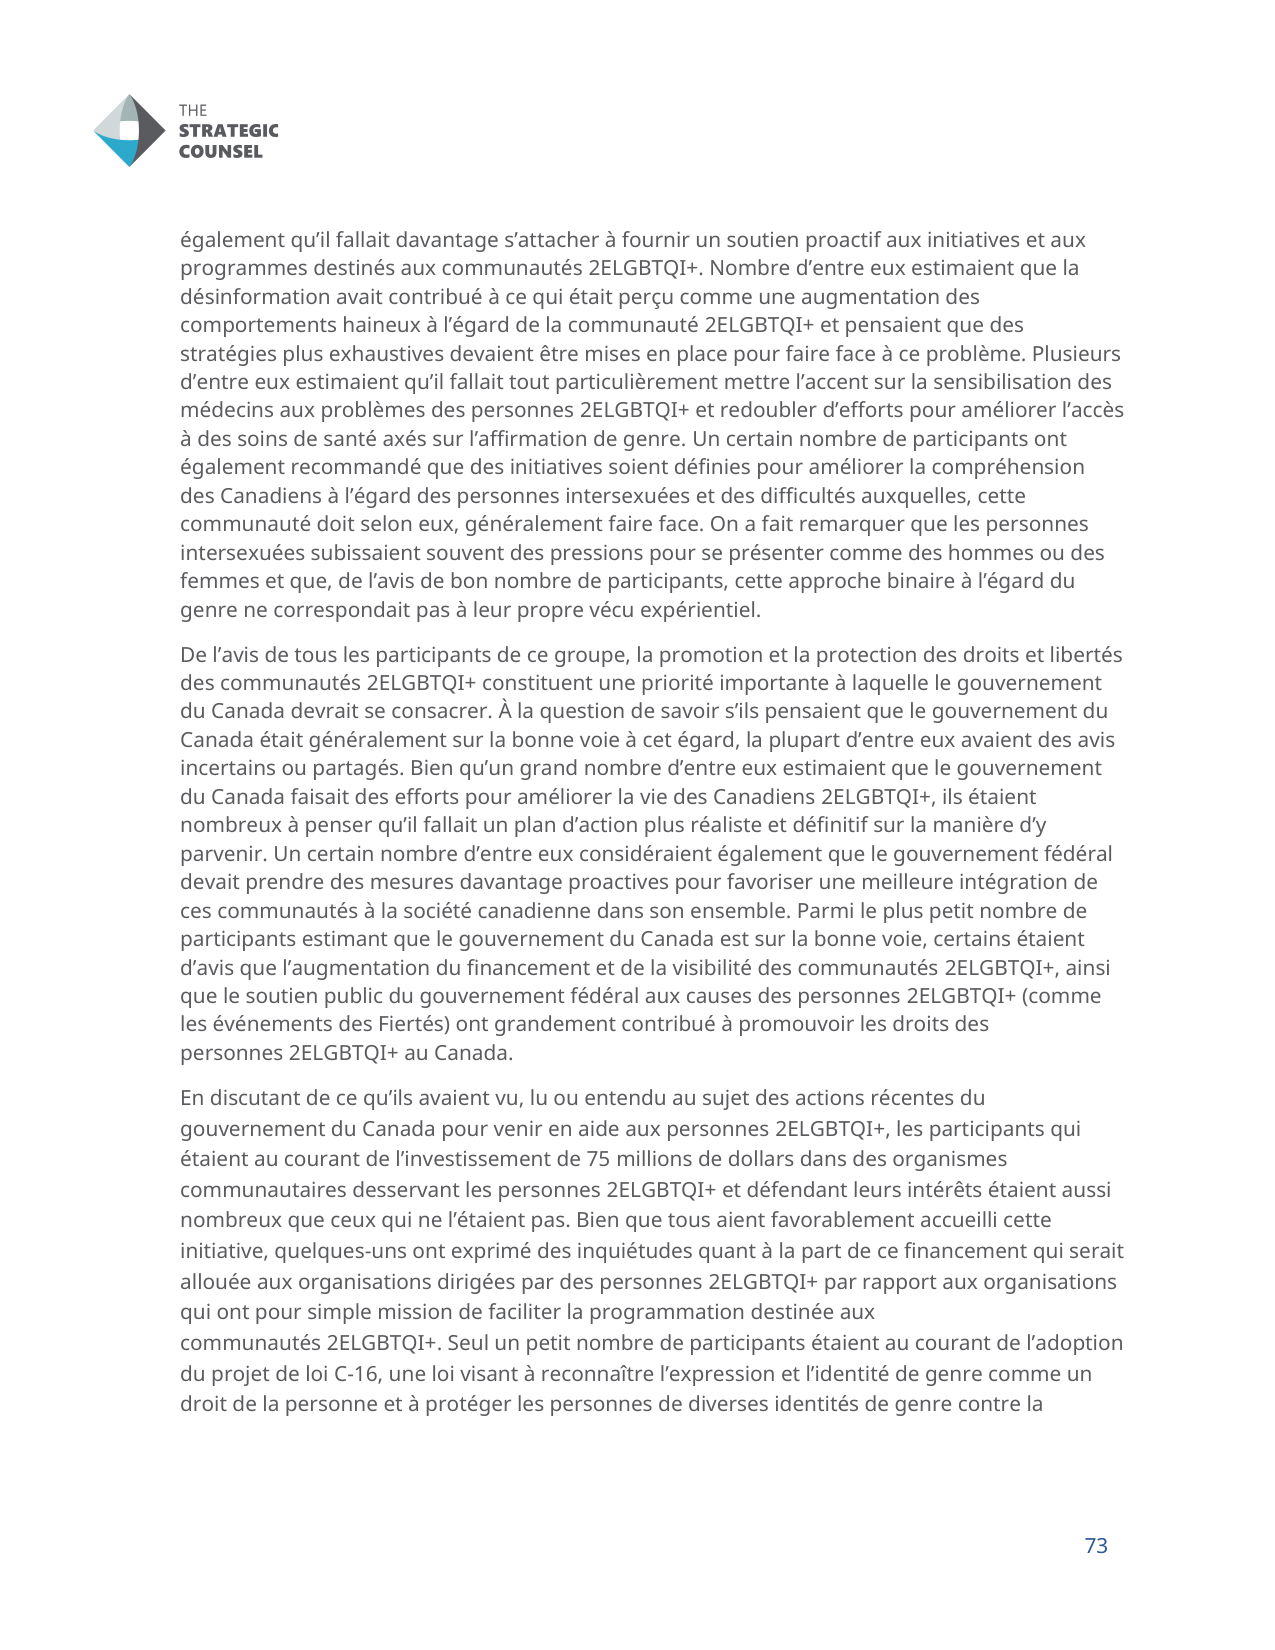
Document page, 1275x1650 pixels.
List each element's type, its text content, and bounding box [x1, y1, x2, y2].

picture [93, 94, 279, 167]
text De l’avis de tous les participants de ce groupe, la promotion et la protection des droits et libertés des communautés 2ELGBTQI+ constituent une priorité importante à laquelle le gouvernement du Canada devrait se consacrer. À la question de savoir s’ils pensaient que le gouvernement du Canada était généralement sur la bonne voie à cet égard, la plupart d’entre eux avaient des avis incertains ou partagés. Bien qu’un grand nombre d’entre eux estimaient que le gouvernement du Canada faisait des efforts pour améliorer la vie des Canadiens 2ELGBTQI+, ils étaient nombreux à penser qu’il fallait un plan d’action plus réaliste et définitif sur la manière d’y parvenir. Un certain nombre d’entre eux considéraient également que le gouvernement fédéral devait prendre des mesures davantage proactives pour favoriser une meilleure intégration de ces communautés à la société canadienne dans son ensemble. Parmi le plus petit nombre de participants estimant que le gouvernement du Canada est sur la bonne voie, certains étaient d’avis que l’augmentation du financement et de la visibilité des communautés 2ELGBTQI+, ainsi que le soutien public du gouvernement fédéral aux causes des personnes 2ELGBTQI+ (comme les événements des Fiertés) ont grandement contribué à promouvoir les droits des personnes 2ELGBTQI+ au Canada. [180, 640, 1125, 1066]
